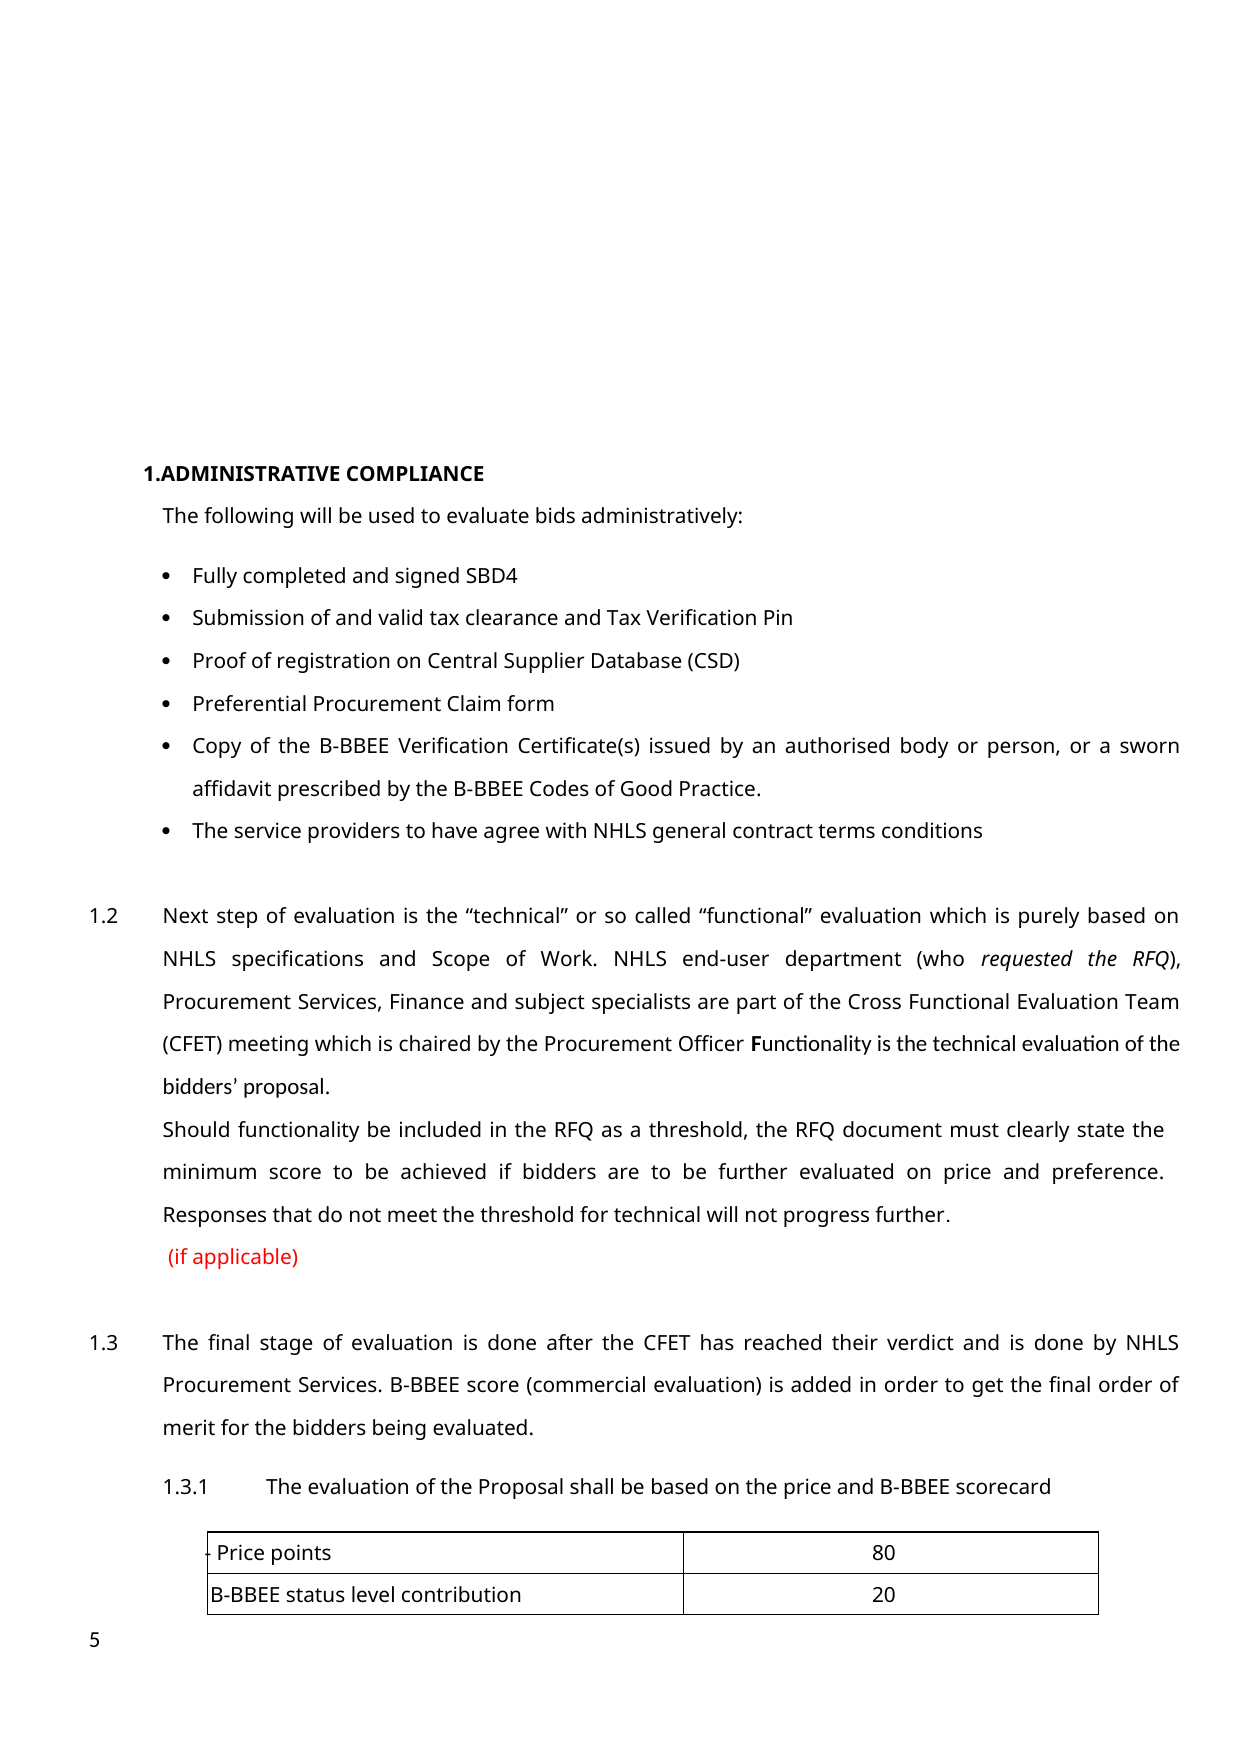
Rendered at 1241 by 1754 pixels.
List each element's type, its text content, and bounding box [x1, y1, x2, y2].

table_header 80 [684, 1533, 1098, 1573]
list The service providers to have agree with NHLS general contract terms conditions [162, 816, 1181, 845]
text 1.3.1 The evaluation of the Proposal shall be based on the price and B-BBEE scorecard [162, 1472, 1181, 1501]
text 1.ADMINISTRATIVE COMPLIANCE [89, 459, 1166, 487]
text 1.3 The final stage of evaluation is done after the CFET has reached their verdict and is done by NHLS Procurement Services. B-BBEE score (commercial evaluation) is added in order to get the final order of merit for the bidders being evaluated. [89, 1328, 1181, 1441]
list Copy of the B-BBEE Verification Certificate(s) issued by an authorised body or person, or a sworn affidavit prescribed by the B-BBEE Codes of Good Practice. [162, 731, 1181, 802]
text 1.2 Next step of evaluation is the “technical” or so called “functional” evaluation which is purely based on NHLS specifications and Scope of Work. NHLS end-user department (who requested the RFQ), Procurement Services, Finance and subject specialists are part of the Cross Functional Evaluation Team (CFET) meeting which is chaired by the Procurement Officer Functionality is the technical evaluation of the bidders’ proposal. [89, 902, 1181, 1101]
list Fully completed and signed SBD4 [162, 561, 1181, 589]
list Proof of registration on Central Supplier Database (CSD) [162, 646, 1181, 674]
list Submission of and valid tax clearance and Tax Verification Pin [162, 603, 1181, 632]
text Should functionality be included in the RFQ as a threshold, the RFQ document must clearly state the minimum score to be achieved if bidders are to be further evaluated on price and preference. Responses that do not meet the threshold for technical will not progress further. [162, 1115, 1166, 1228]
table_cell 20 [684, 1574, 1098, 1614]
table_cell B-BBEE status level contribution [208, 1574, 683, 1614]
table_header - Price points [208, 1533, 683, 1573]
text The following will be used to evaluate bids administratively: [162, 502, 1181, 530]
text (if applicable) [162, 1242, 1166, 1271]
list Preferential Procurement Claim form [162, 689, 1181, 717]
